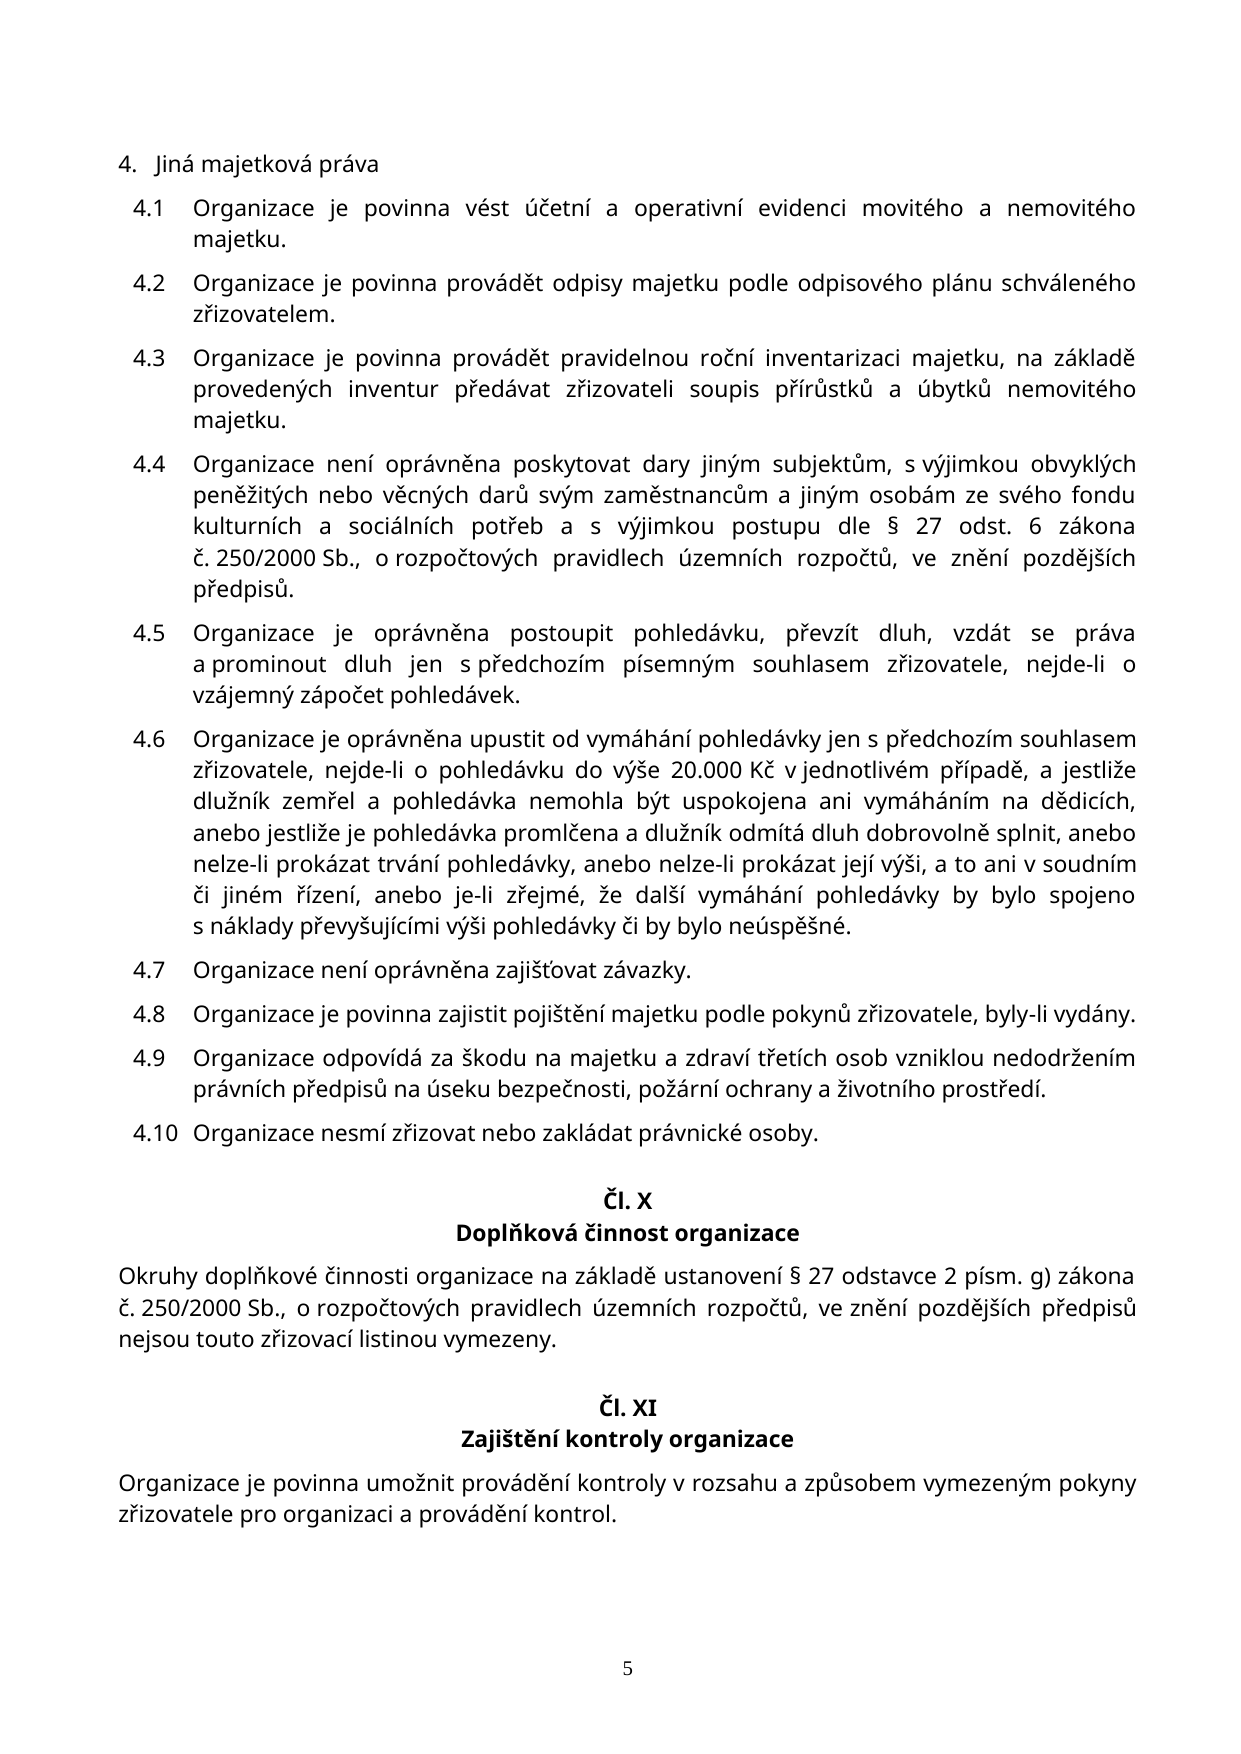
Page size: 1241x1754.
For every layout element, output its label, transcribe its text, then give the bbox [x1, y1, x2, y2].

list Organizace je povinna provádět pravidelnou roční inventarizaci majetku, na základě provedených inventur předávat zřizovateli soupis přírůstků a úbytků nemovitého majetku. [133, 341, 1137, 435]
list Organizace odpovídá za škodu na majetku a zdraví třetích osob vzniklou nedodržením právních předpisů na úseku bezpečnosti, požární ochrany a životního prostředí. [133, 1041, 1137, 1104]
list Organizace není oprávněna poskytovat dary jiným subjektům, s výjimkou obvyklých peněžitých nebo věcných darů svým zaměstnancům a jiným osobám ze svého fondu kulturních a sociálních potřeb a s výjimkou postupu dle § 27 odst. 6 zákona č. 250/2000 Sb., o rozpočtových pravidlech územních rozpočtů, ve znění pozdějších předpisů. [133, 448, 1137, 604]
list Jiná majetková práva [118, 148, 1137, 179]
list Organizace nesmí zřizovat nebo zakládat právnické osoby. [133, 1116, 1137, 1148]
list Organizace je povinna zajistit pojištění majetku podle pokynů zřizovatele, byly-li vydány. [133, 998, 1137, 1029]
list Organizace je povinna provádět odpisy majetku podle odpisového plánu schváleného zřizovatelem. [133, 266, 1137, 329]
subtitle Čl. XI Zajištění kontroly organizace [118, 1391, 1137, 1454]
list Organizace je oprávněna upustit od vymáhání pohledávky jen s předchozím souhlasem zřizovatele, nejde-li o pohledávku do výše 20.000 Kč v jednotlivém případě, a jestliže dlužník zemřel a pohledávka nemohla být uspokojena ani vymáháním na dědicích, anebo jestliže je pohledávka promlčena a dlužník odmítá dluh dobrovolně splnit, anebo nelze-li prokázat trvání pohledávky, anebo nelze-li prokázat její výši, a to ani v soudním či jiném řízení, anebo je-li zřejmé, že další vymáhání pohledávky by bylo spojeno s náklady převyšujícími výši pohledávky či by bylo neúspěšné. [133, 723, 1137, 941]
subtitle Okruhy doplňkové činnosti organizace na základě ustanovení § 27 odstavce 2 písm. g) zákona č. 250/2000 Sb., o rozpočtových pravidlech územních rozpočtů, ve znění pozdějších předpisů nejsou touto zřizovací listinou vymezeny. [118, 1260, 1137, 1354]
list Organizace není oprávněna zajišťovat závazky. [133, 954, 1137, 985]
subtitle Organizace je povinna umožnit provádění kontroly v rozsahu a způsobem vymezeným pokyny zřizovatele pro organizaci a provádění kontrol. [118, 1466, 1137, 1529]
list Organizace je oprávněna postoupit pohledávku, převzít dluh, vzdát se práva a prominout dluh jen s předchozím písemným souhlasem zřizovatele, nejde-li o vzájemný zápočet pohledávek. [133, 616, 1137, 710]
list Organizace je povinna vést účetní a operativní evidenci movitého a nemovitého majetku. [133, 191, 1137, 254]
subtitle Čl. X Doplňková činnost organizace [118, 1185, 1137, 1248]
